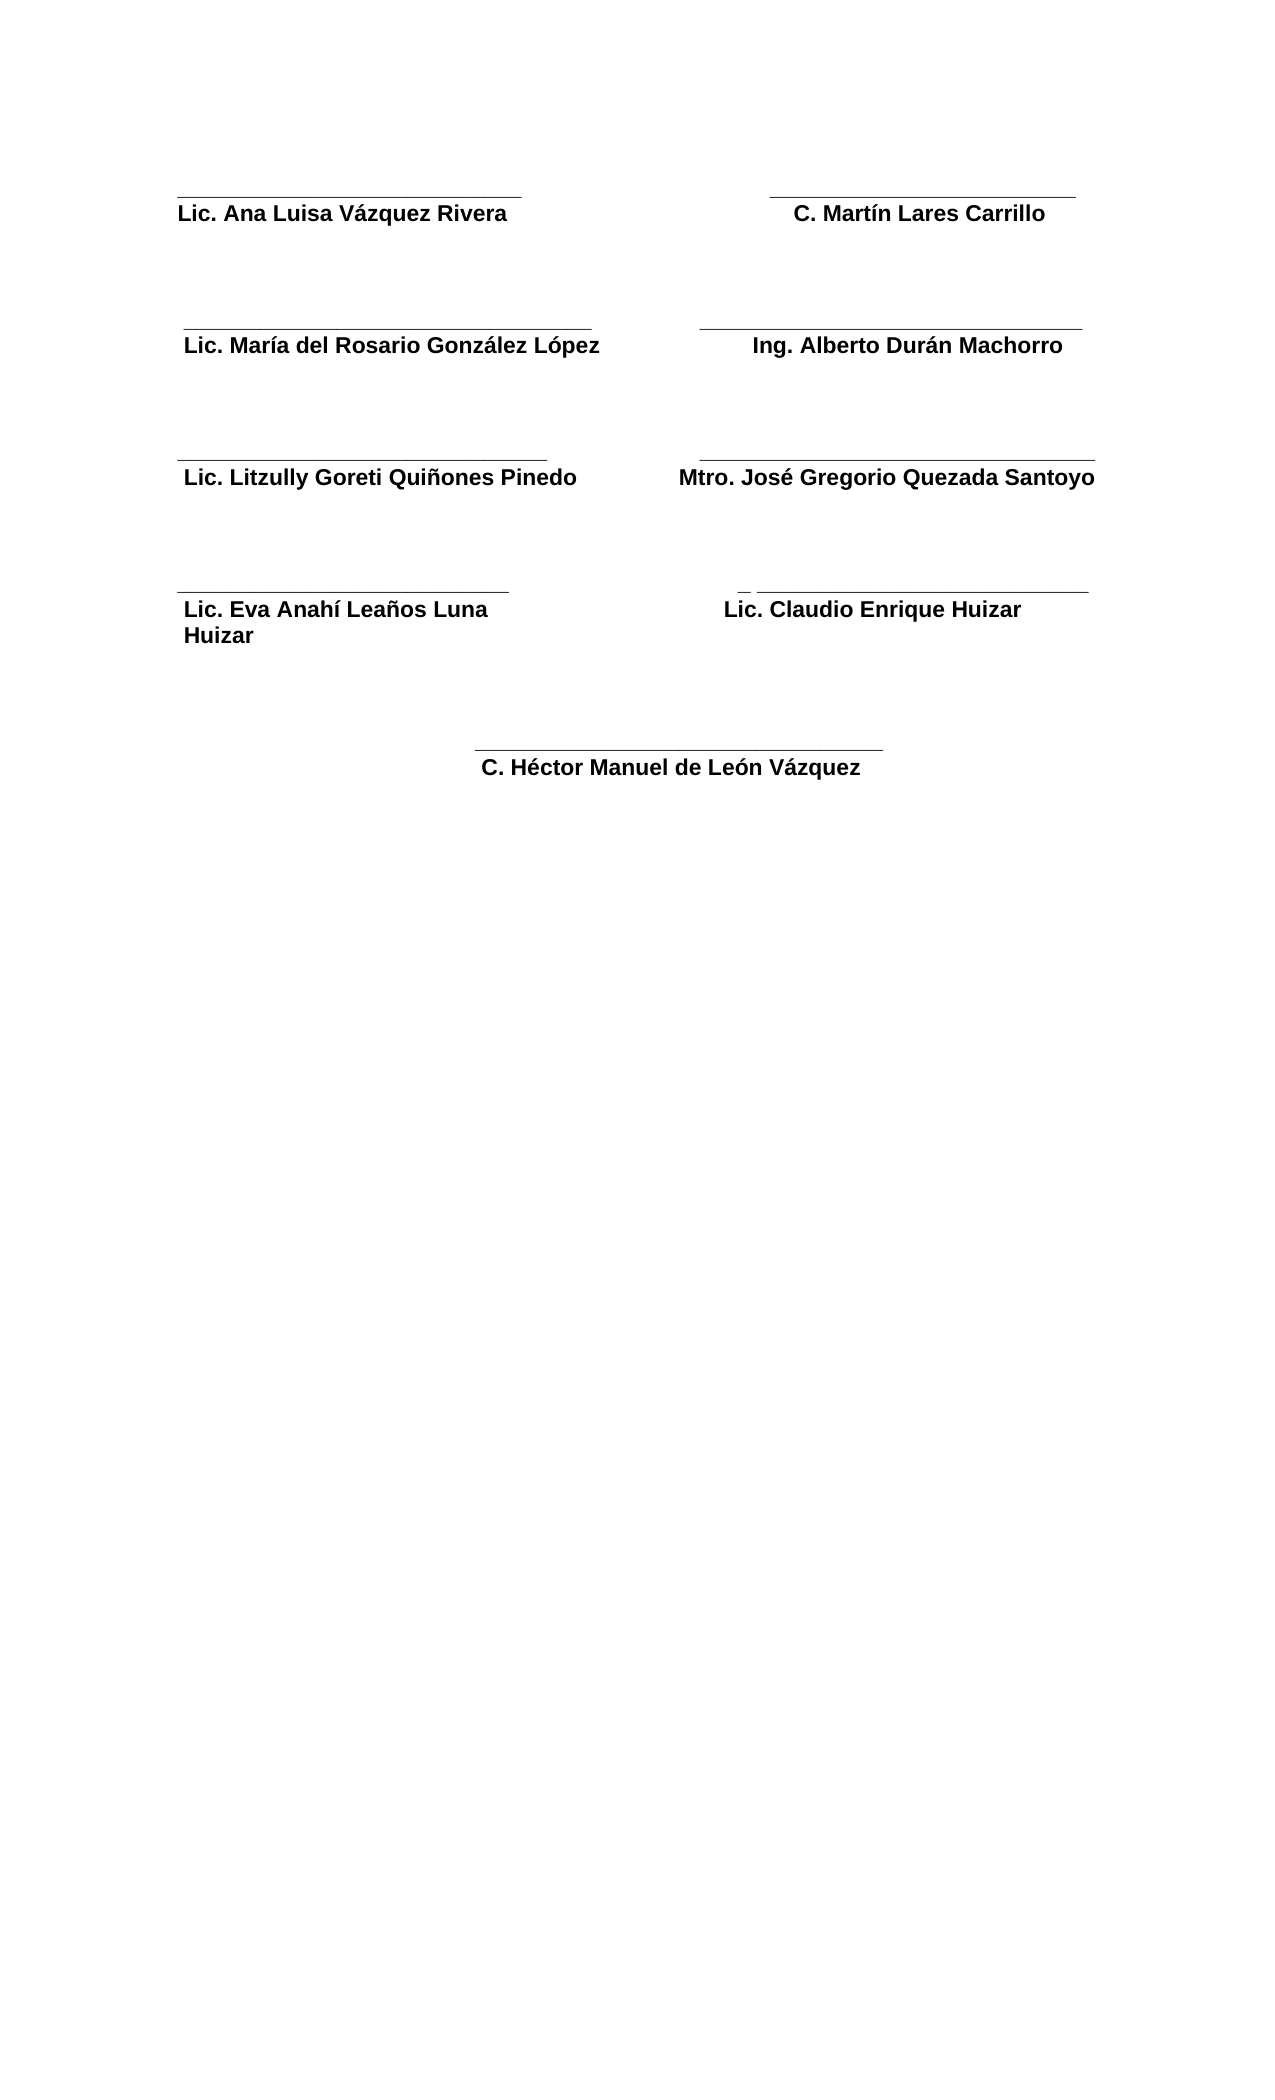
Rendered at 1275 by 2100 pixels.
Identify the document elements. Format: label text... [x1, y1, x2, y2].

text Lic. María del Rosario González López Ing. Alberto Durán Machorro [183, 332, 1098, 358]
text Lic. Litzully Goreti Quiñones Pinedo Mtro. José Gregorio Quezada Santoyo [177, 464, 1098, 490]
text C. Héctor Manuel de León Vázquez [331, 754, 1098, 780]
text ________________________________ [331, 727, 1098, 754]
text ___________________________ ________________________ [177, 174, 1098, 200]
text _____________________________ _______________________________ [177, 437, 1098, 464]
text Lic. Eva Anahí Leaños Luna Lic. Claudio Enrique Huizar Huizar [183, 596, 1098, 648]
text ________________________________ ______________________________ [183, 306, 1098, 332]
text __________________________ _ __________________________ [177, 569, 1098, 596]
text Lic. Ana Luisa Vázquez Rivera C. Martín Lares Carrillo [177, 200, 1098, 227]
